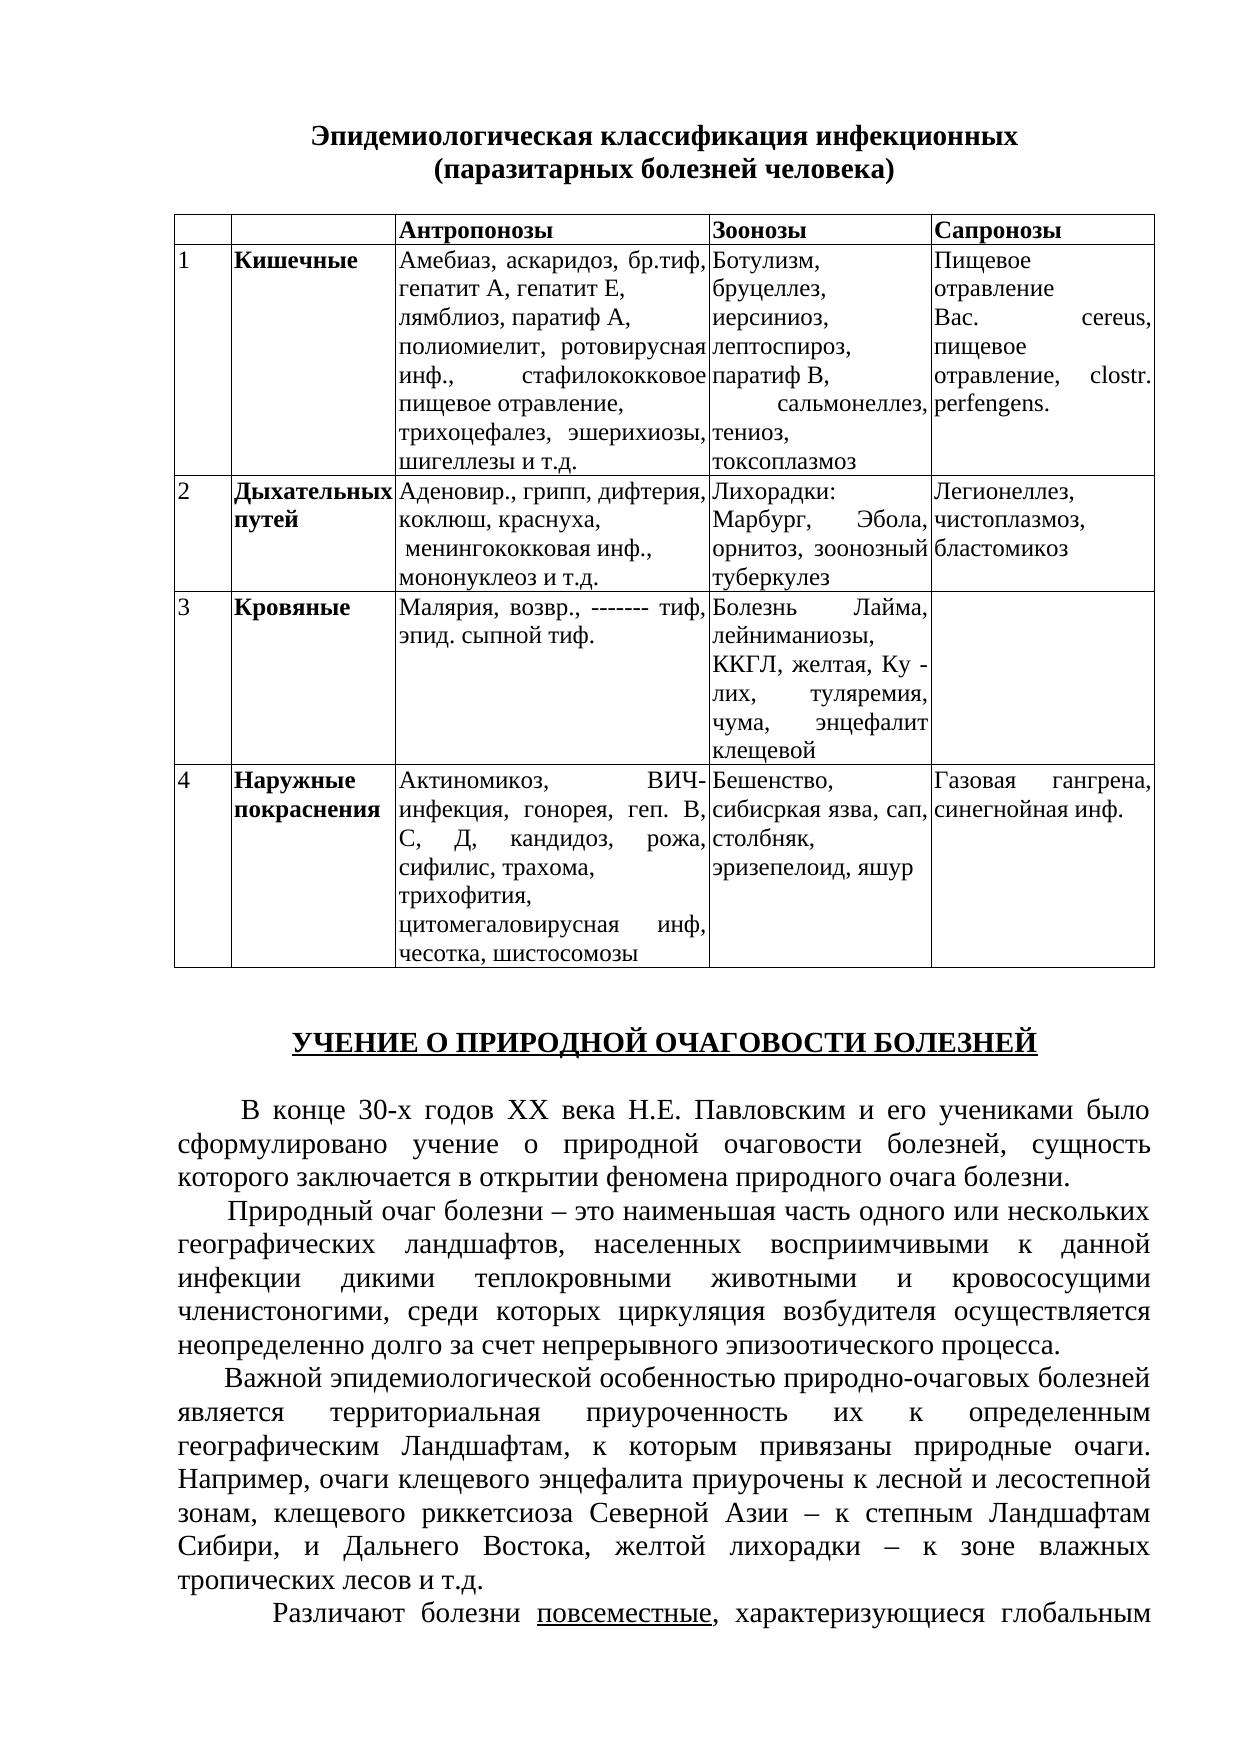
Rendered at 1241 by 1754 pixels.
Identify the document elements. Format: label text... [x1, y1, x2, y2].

table_cell 4 [175, 765, 231, 967]
table_cell Аденовир., грипп, дифтерия, коклюш, краснуха, менингококковая инф., мононуклеоз и т.д. [396, 476, 709, 591]
table_cell 3 [175, 592, 231, 764]
text УЧЕНИЕ О ПРИРОДНОЙ ОЧАГОВОСТИ БОЛЕЗНЕЙ [177, 1025, 1152, 1059]
table_cell Актиномикоз, ВИЧ- инфекция, гонорея, геп. В, С, Д, кандидоз, рожа, сифилис, трахома, трихофития, цитомегаловирусная инф, чесотка, шистосомозы [396, 765, 709, 967]
table_cell Пищевое отравление Вас. сereus, пищевое отравление, clostr. perfengens. [932, 245, 1154, 475]
table_cell Газовая гангрена, синегнойная инф. [932, 765, 1154, 967]
table_cell Амебиаз, аскаридоз, бр.тиф, гепатит А, гепатит Е, лямблиоз, паратиф А, полиомиелит, ротовирусная инф., стафилококковое пищевое отравление, трихоцефалез, эшерихиозы, шигеллезы и т.д. [396, 245, 709, 475]
table_cell [932, 592, 1154, 764]
table_cell 2 [175, 476, 231, 591]
text Важной эпидемиологической особенностью природно-очаговых болезней является территориальная приуроченность их к определенным географическим Ландшафтам, к которым привязаны природные очаги. Например, очаги клещевого энцефалита приурочены к лесной и лесостепной зонам, клещевого риккетсиоза Северной Азии – к степным Ландшафтам Сибири, и Дальнего Востока, желтой лихорадки – к зоне влажных тропических лесов и т.д. [177, 1361, 1152, 1595]
table_cell Лихорадки: Марбург, Эбола, орнитоз, зоонозный туберкулез [710, 476, 931, 591]
table_cell Кровяные [232, 592, 395, 764]
table_cell Бешенство, сибисркая язва, сап, столбняк, эризепелоид, яшур [710, 765, 931, 967]
text (паразитарных болезней человека) [177, 152, 1152, 185]
table_cell Легионеллез, чистоплазмоз, бластомикоз [932, 476, 1154, 591]
text Эпидемиологическая классификация инфекционных [177, 118, 1152, 152]
table_header [175, 215, 231, 244]
table_cell Наружные покраснения [232, 765, 395, 967]
table_header Зоонозы [710, 215, 931, 244]
table_header Сапронозы [932, 215, 1154, 244]
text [177, 1595, 1152, 1629]
table_cell 1 [175, 245, 231, 475]
table_header Антропонозы [396, 215, 709, 244]
table_cell Дыхательных путей [232, 476, 395, 591]
table_cell Малярия, возвр., ------- тиф, эпид. сыпной тиф. [396, 592, 709, 764]
table_cell Болезнь Лайма, лейниманиозы, ККГЛ, желтая, Ку -лих, туляремия, чума, энцефалит клещевой [710, 592, 931, 764]
text В конце 30-х годов ХХ века Н.Е. Павловским и его учениками было сформулировано учение о природной очаговости болезней, сущность которого заключается в открытии феномена природного очага болезни. [177, 1092, 1152, 1193]
text Природный очаг болезни – это наименьшая часть одного или нескольких географических ландшафтов, населенных восприимчивыми к данной инфекции дикими теплокровными животными и кровососущими членистоногими, среди которых циркуляция возбудителя осуществляется неопределенно долго за счет непрерывного эпизоотического процесса. [177, 1193, 1152, 1361]
table_cell Кишечные [232, 245, 395, 475]
table_header [232, 215, 395, 244]
table_cell Ботулизм, бруцеллез, иерсиниоз, лептоспироз, паратиф В, сальмонеллез, тениоз, токсоплазмоз [710, 245, 931, 475]
